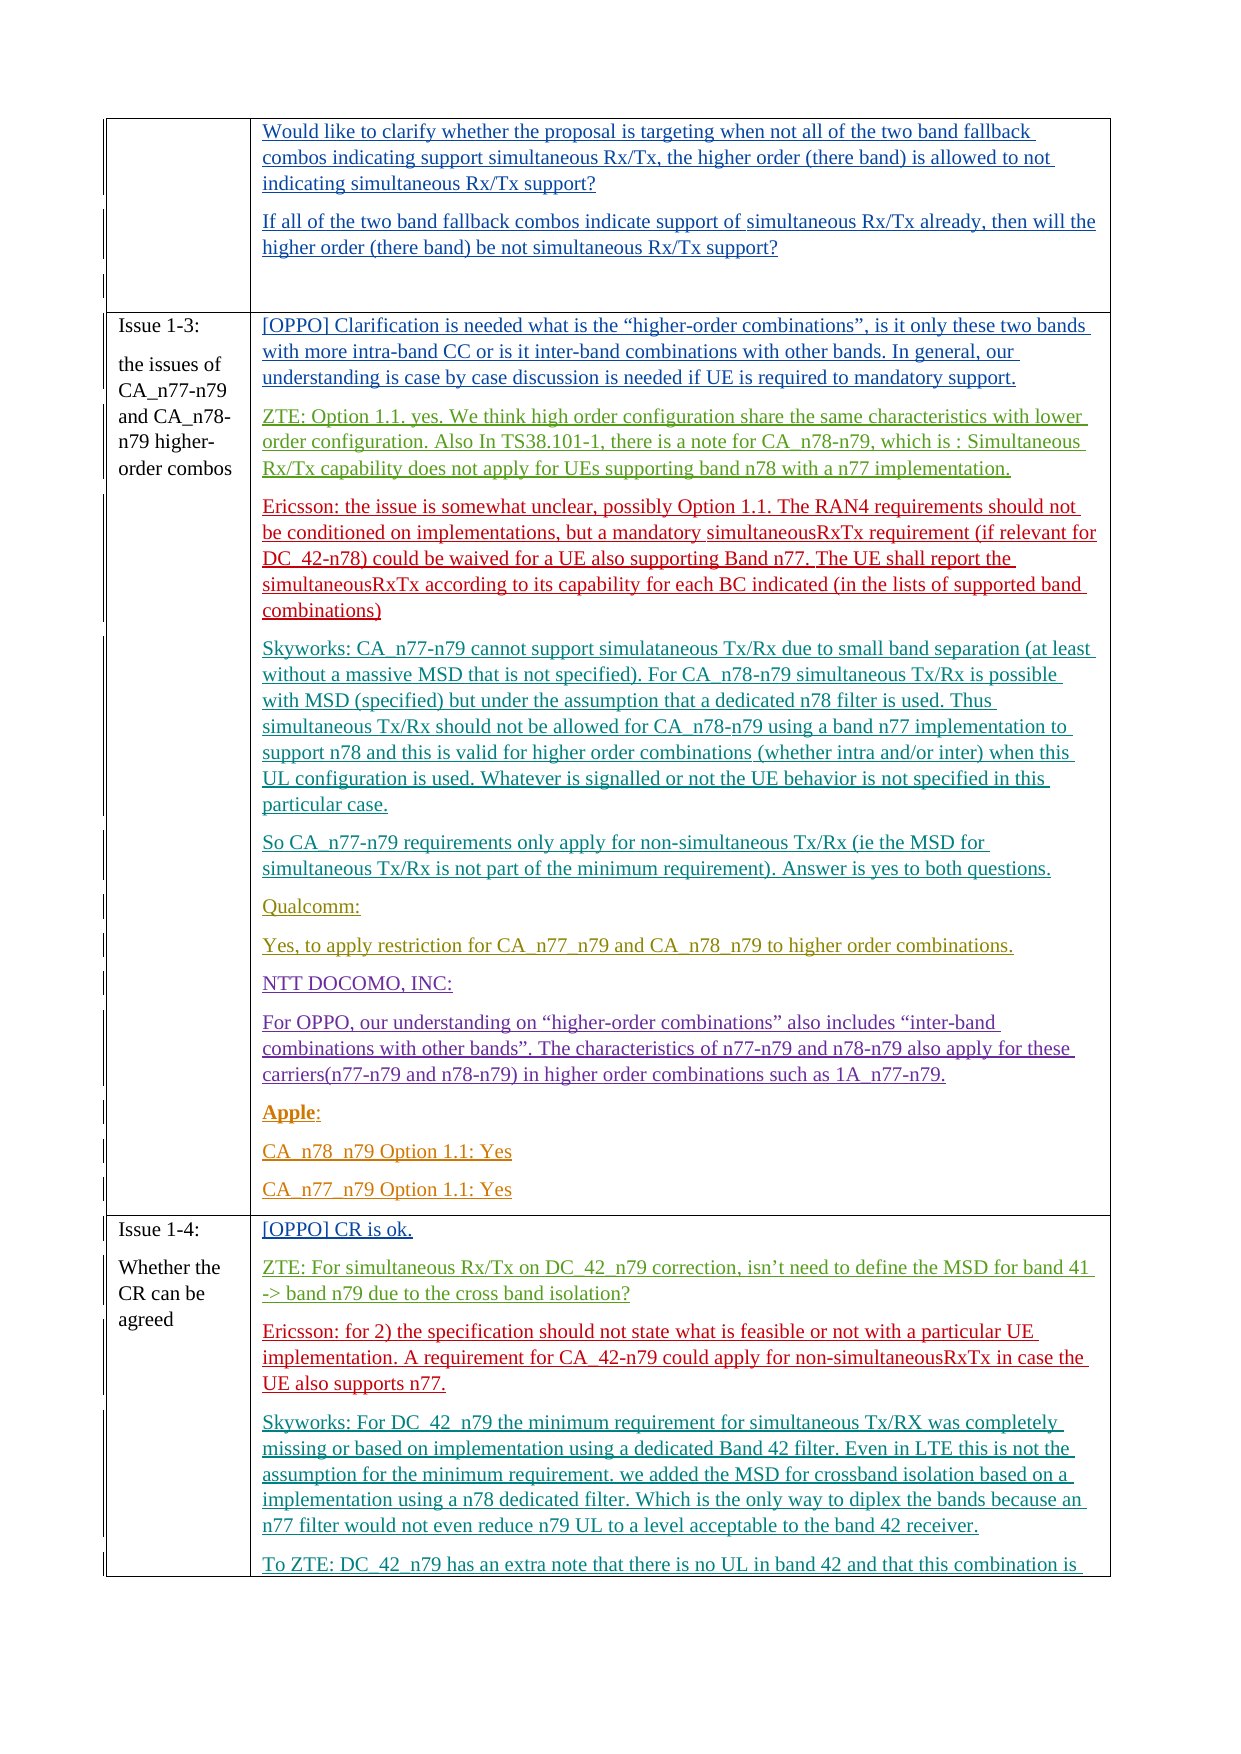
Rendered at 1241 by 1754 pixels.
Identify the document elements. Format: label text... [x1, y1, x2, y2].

table_cell [251, 1216, 1110, 1576]
table_cell [251, 119, 1110, 312]
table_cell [107, 1216, 250, 1576]
table_cell Issue 1-3: the issues of CA_n77-n79 and CA_n78-n79 higher-order combos [107, 313, 250, 1215]
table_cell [107, 119, 250, 312]
table_cell [251, 313, 1110, 1215]
